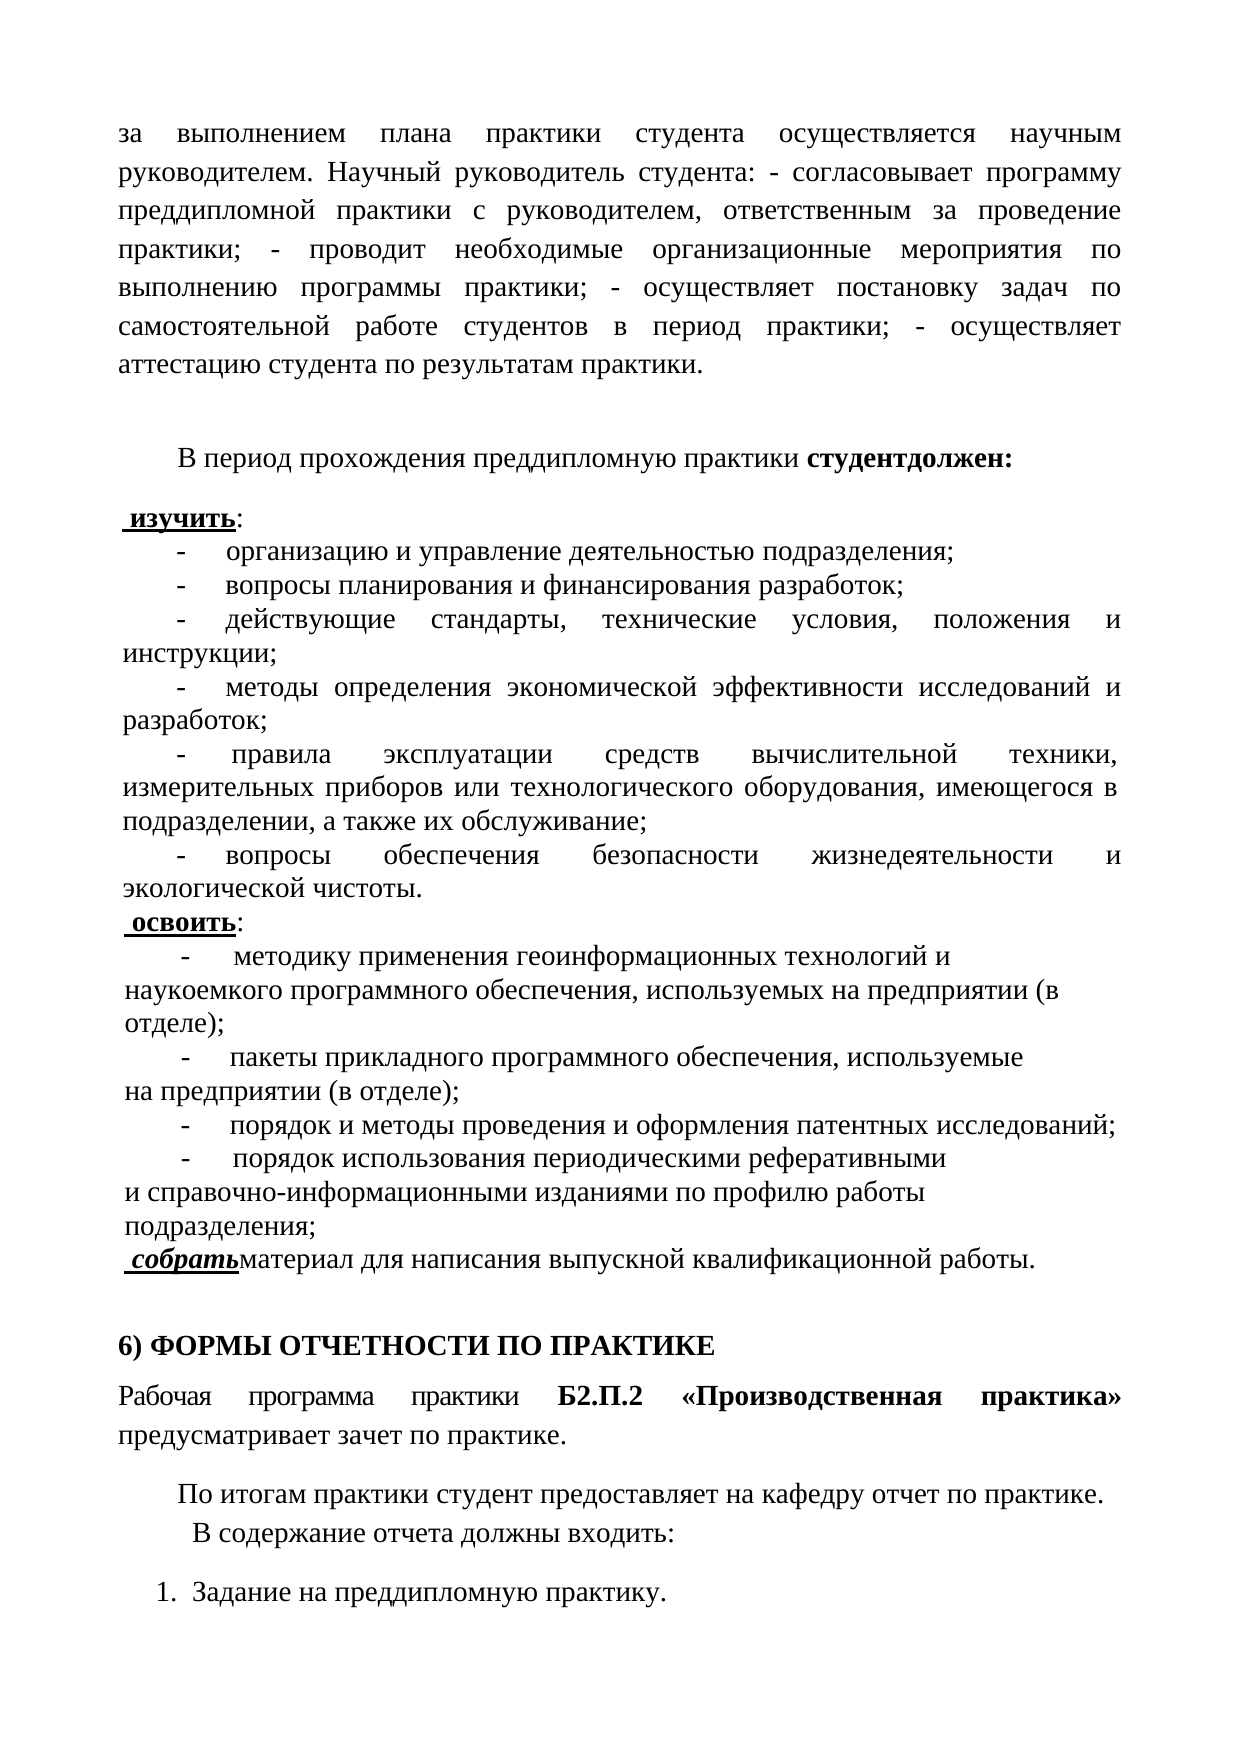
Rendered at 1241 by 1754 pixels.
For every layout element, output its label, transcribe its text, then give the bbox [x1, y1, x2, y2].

list вопросы планирования и финансирования разработок; [176, 567, 1146, 601]
list Задание на преддипломную практику. [155, 1574, 1146, 1608]
list пакеты прикладного программного обеспечения, используемые на предприятии (в отделе); [124, 1039, 1059, 1106]
text В период прохождения преддипломную практики студентдолжен: [177, 440, 1146, 473]
list правила эксплуатации средств вычислительной техники, измерительных приборов или технологического оборудования, имеющегося в подразделении, а также их обслуживание; [122, 736, 1118, 837]
list организацию и управление деятельностью подразделения; [176, 533, 1146, 567]
list порядок использования периодическими реферативными и справочно-информационными изданиями по профилю работы подразделения; [124, 1141, 970, 1241]
text По итогам практики студент предоставляет на кафедру отчет по практике. В содержание отчета должны входить: [177, 1476, 1106, 1548]
text предусматривает зачет по практике. [118, 1417, 1146, 1450]
text освоить: [124, 904, 1146, 938]
list методы определения экономической эффективности исследований и разработок; [122, 669, 1122, 736]
text изучить: [122, 500, 1146, 533]
list вопросы обеспечения безопасности жизнедеятельности и экологической чистоты. [122, 837, 1122, 904]
list порядок и методы проведения и оформления патентных исследований; [180, 1107, 1146, 1140]
text наукоемкого программного обеспечения, используемых на предприятии (в отделе); [124, 972, 1061, 1039]
subtitle ФОРМЫ ОТЧЕТНОСТИ ПО ПРАКТИКЕ [118, 1328, 1146, 1361]
text собратьматериал для написания выпускной квалификационной работы. [124, 1242, 1146, 1275]
list методику применения геоинформационных технологий и [180, 938, 1146, 972]
list действующие стандарты, технические условия, положения и инструкции; [122, 601, 1122, 668]
text Рабочая программа практики Б2.П.2 «Производственная практика» [118, 1378, 1146, 1412]
text за выполнением плана практики студента осуществляется научным руководителем. Научный руководитель студента: - согласовывает программу преддипломной практики с руководителем, ответственным за проведение практики; - проводит необходимые организационные мероприятия по выполнению программы практики; - осуществляет постановку задач по самостоятельной работе студентов в период практики; - осуществляет аттестацию студента по результатам практики. [118, 115, 1122, 380]
